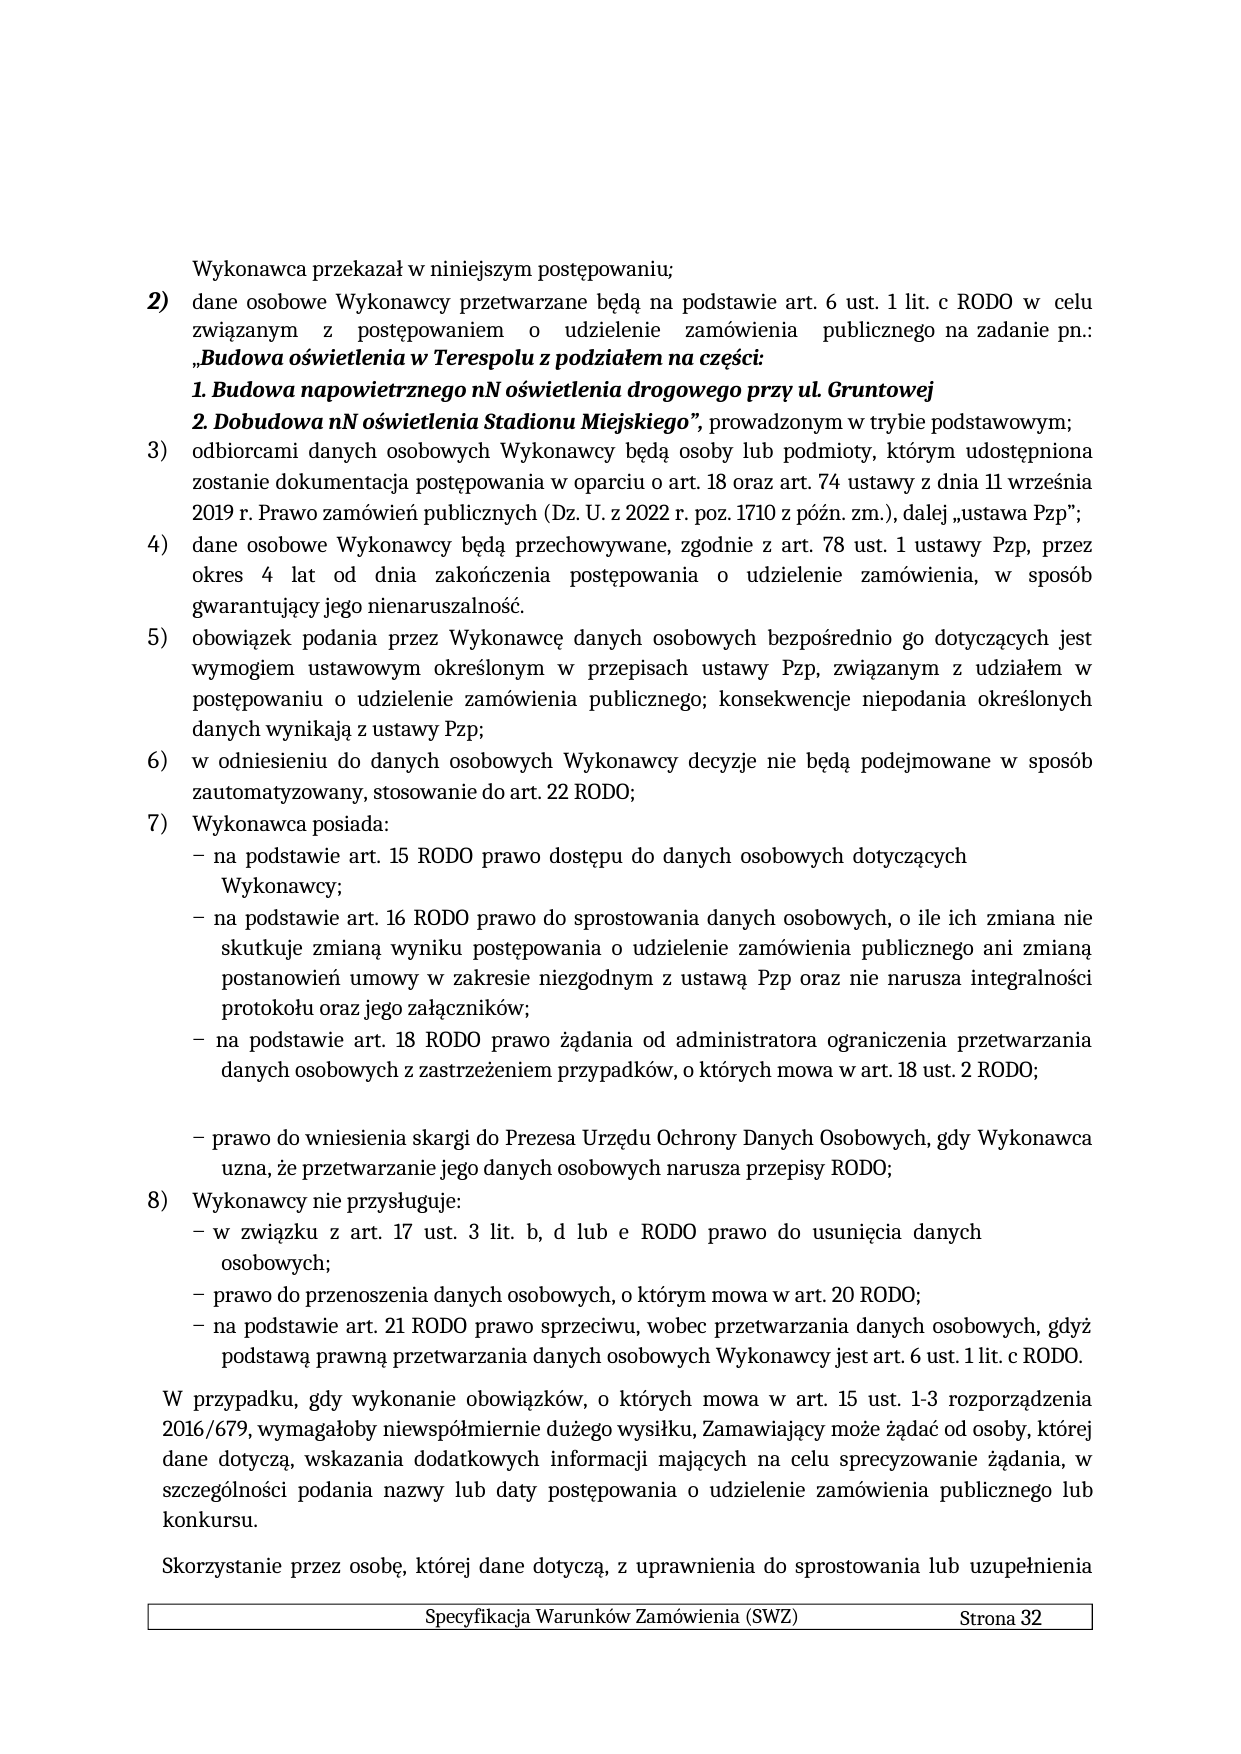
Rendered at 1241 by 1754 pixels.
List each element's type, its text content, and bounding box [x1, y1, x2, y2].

text − prawo do wniesienia skargi do Prezesa Urzędu Ochrony Danych Osobowych, gdy Wykonawca uzna, że przetwarzanie jego danych osobowych narusza przepisy RODO; [192, 1124, 1092, 1181]
list w odniesieniu do danych osobowych Wykonawcy decyzje nie będą podejmowane w sposób zautomatyzowany, stosowanie do art. 22 RODO; [147, 746, 1092, 805]
text W przypadku, gdy wykonanie obowiązków, o których mowa w art. 15 ust. 1-3 rozporządzenia 2016/679, wymagałoby niewspółmiernie dużego wysiłku, Zamawiający może żądać od osoby, której dane dotyczą, wskazania dodatkowych informacji mających na celu sprecyzowanie żądania, w szczególności podania nazwy lub daty postępowania o udzielenie zamówienia publicznego lub konkursu. [162, 1386, 1093, 1533]
text − w związku z art. 17 ust. 3 lit. b, d lub e RODO prawo do usunięcia danych [192, 1218, 1240, 1245]
list 2. Dobudowa nN oświetlenia Stadionu Miejskiego”, prowadzonym w trybie podstawowym; [192, 409, 1093, 435]
list dane osobowe Wykonawcy przetwarzane będą na podstawie art. 6 ust. 1 lit. c RODO w celu związanym z postępowaniem o udzielenie zamówienia publicznego na zadanie pn.: „Budowa oświetlenia w Terespolu z podziałem na części: [147, 287, 1093, 371]
text − na podstawie art. 18 RODO prawo żądania od administratora ograniczenia przetwarzania danych osobowych z zastrzeżeniem przypadków, o których mowa w art. 18 ust. 2 RODO; [192, 1026, 1093, 1083]
text − na podstawie art. 21 RODO prawo sprzeciwu, wobec przetwarzania danych osobowych, gdyż podstawą prawną przetwarzania danych osobowych Wykonawcy jest art. 6 ust. 1 lit. c RODO. [192, 1312, 1092, 1369]
list 1. Budowa napowietrznego nN oświetlenia drogowego przy ul. Gruntowej [192, 377, 1093, 403]
list obowiązek podania przez Wykonawcę danych osobowych bezpośrednio go dotyczących jest wymogiem ustawowym określonym w przepisach ustawy Pzp, związanym z udziałem w postępowaniu o udzielenie zamówienia publicznego; konsekwencje niepodania określonych danych wynikają z ustawy Pzp; [147, 623, 1092, 742]
text − prawo do przenoszenia danych osobowych, o którym mowa w art. 20 RODO; [192, 1281, 1240, 1308]
text − na podstawie art. 16 RODO prawo do sprostowania danych osobowych, o ile ich zmiana nie skutkuje zmianą wyniku postępowania o udzielenie zamówienia publicznego ani zmianą postanowień umowy w zakresie niezgodnym z ustawą Pzp oraz nie narusza integralności protokołu oraz jego załączników; [192, 904, 1093, 1022]
list dane osobowe Wykonawcy będą przechowywane, zgodnie z art. 78 ust. 1 ustawy Pzp, przez okres 4 lat od dnia zakończenia postępowania o udzielenie zamówienia, w sposób gwarantujący jego nienaruszalność. [147, 529, 1093, 619]
text − na podstawie art. 15 RODO prawo dostępu do danych osobowych dotyczących [192, 842, 1240, 869]
list Wykonawcy nie przysługuje: [147, 1185, 1240, 1214]
text osobowych; [221, 1250, 1240, 1276]
list Wykonawca posiada: [147, 809, 1240, 837]
list odbiorcami danych osobowych Wykonawcy będą osoby lub podmioty, którym udostępniona zostanie dokumentacja postępowania w oparciu o art. 18 oraz art. 74 ustawy z dnia 11 września 2019 r. Prawo zamówień publicznych (Dz. U. z 2022 r. poz. 1710 z późn. zm.), dalej „ustawa Pzp”; [147, 436, 1093, 526]
text Wykonawcy; [221, 873, 1240, 900]
text Wykonawca przekazał w niniejszym postępowaniu; [192, 256, 1240, 283]
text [162, 1553, 1092, 1579]
